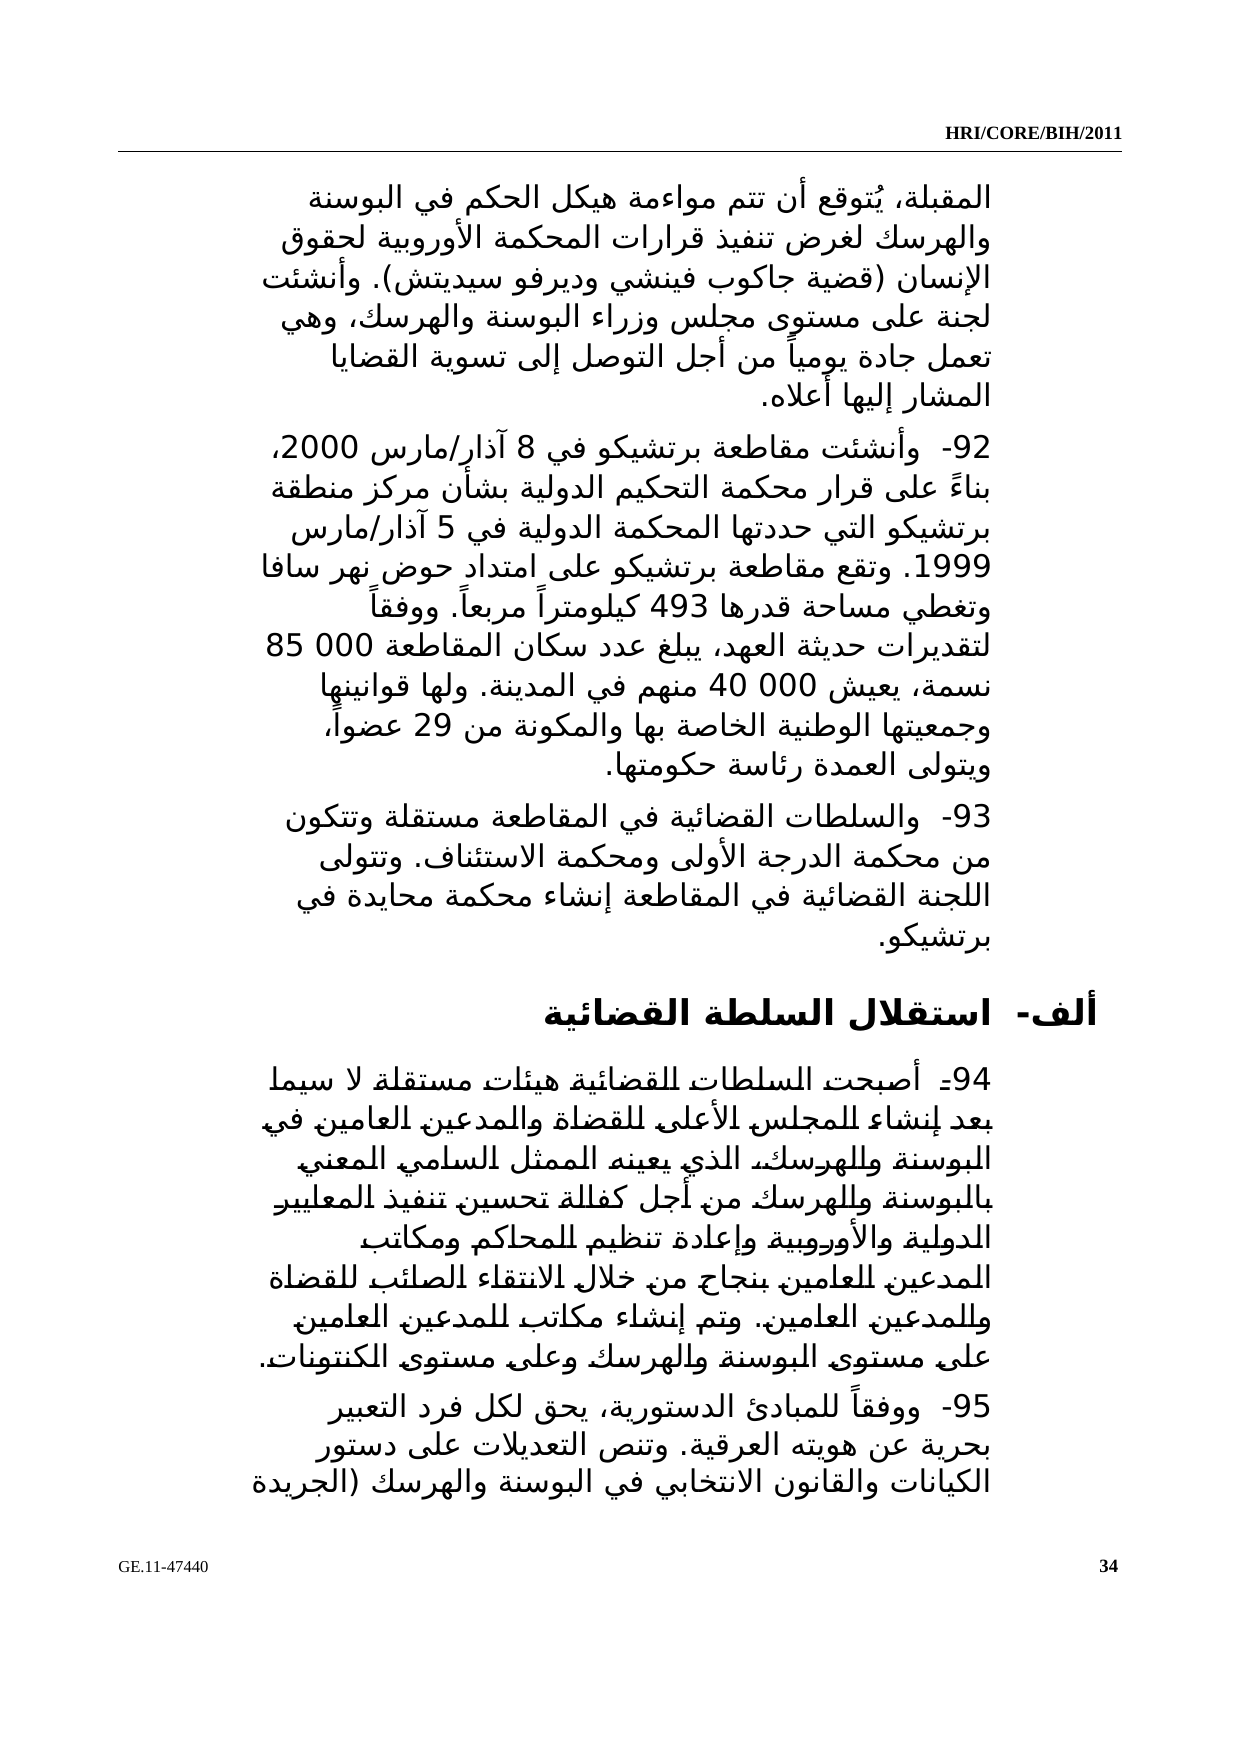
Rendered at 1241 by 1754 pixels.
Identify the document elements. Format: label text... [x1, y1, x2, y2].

text 92- وأنشئت مقاطعة برتشيكو في 8 آذار/مارس 2000، بناءً على قرار محكمة التحكيم الدولية بشأن مركز منطقة برتشيكو التي حددتها المحكمة الدولية في 5 آذار/مارس 1999. وتقع مقاطعة برتشيكو على امتداد حوض نهر سافا وتغطي مساحة قدرها 493 كيلومتراً مربعاً. ووفقاً لتقديرات حديثة العهد، يبلغ عدد سكان المقاطعة 000 85 نسمة، يعيش 000 40 منهم في المدينة. ولها قوانينها وجمعيتها الوطنية الخاصة بها والمكونة من 29 عضواً، ويتولى العمدة رئاسة حكومتها. [248, 427, 992, 783]
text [248, 177, 992, 415]
text ألف- استقلال السلطة القضائية [248, 992, 1122, 1033]
text 93- والسلطات القضائية في المقاطعة مستقلة وتتكون من محكمة الدرجة الأولى ومحكمة الاستئناف. وتتولى اللجنة القضائية في المقاطعة إنشاء محكمة محايدة في برتشيكو. [248, 796, 992, 954]
text 94- أصبحت السلطات القضائية هيئات مستقلة لا سيما بعد إنشاء المجلس الأعلى للقضاة والمدعين العامين في البوسنة والهرسك، الذي يعينه الممثل السامي المعني بالبوسنة والهرسك من أجل كفالة تحسين تنفيذ المعايير الدولية والأوروبية وإعادة تنظيم المحاكم ومكاتب المدعين العامين بنجاح من خلال الانتقاء الصائب للقضاة والمدعين العامين. وتم إنشاء مكاتب للمدعين العامين على مستوى البوسنة والهرسك وعلى مستوى الكنتونات. [248, 1058, 992, 1375]
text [248, 1388, 992, 1500]
